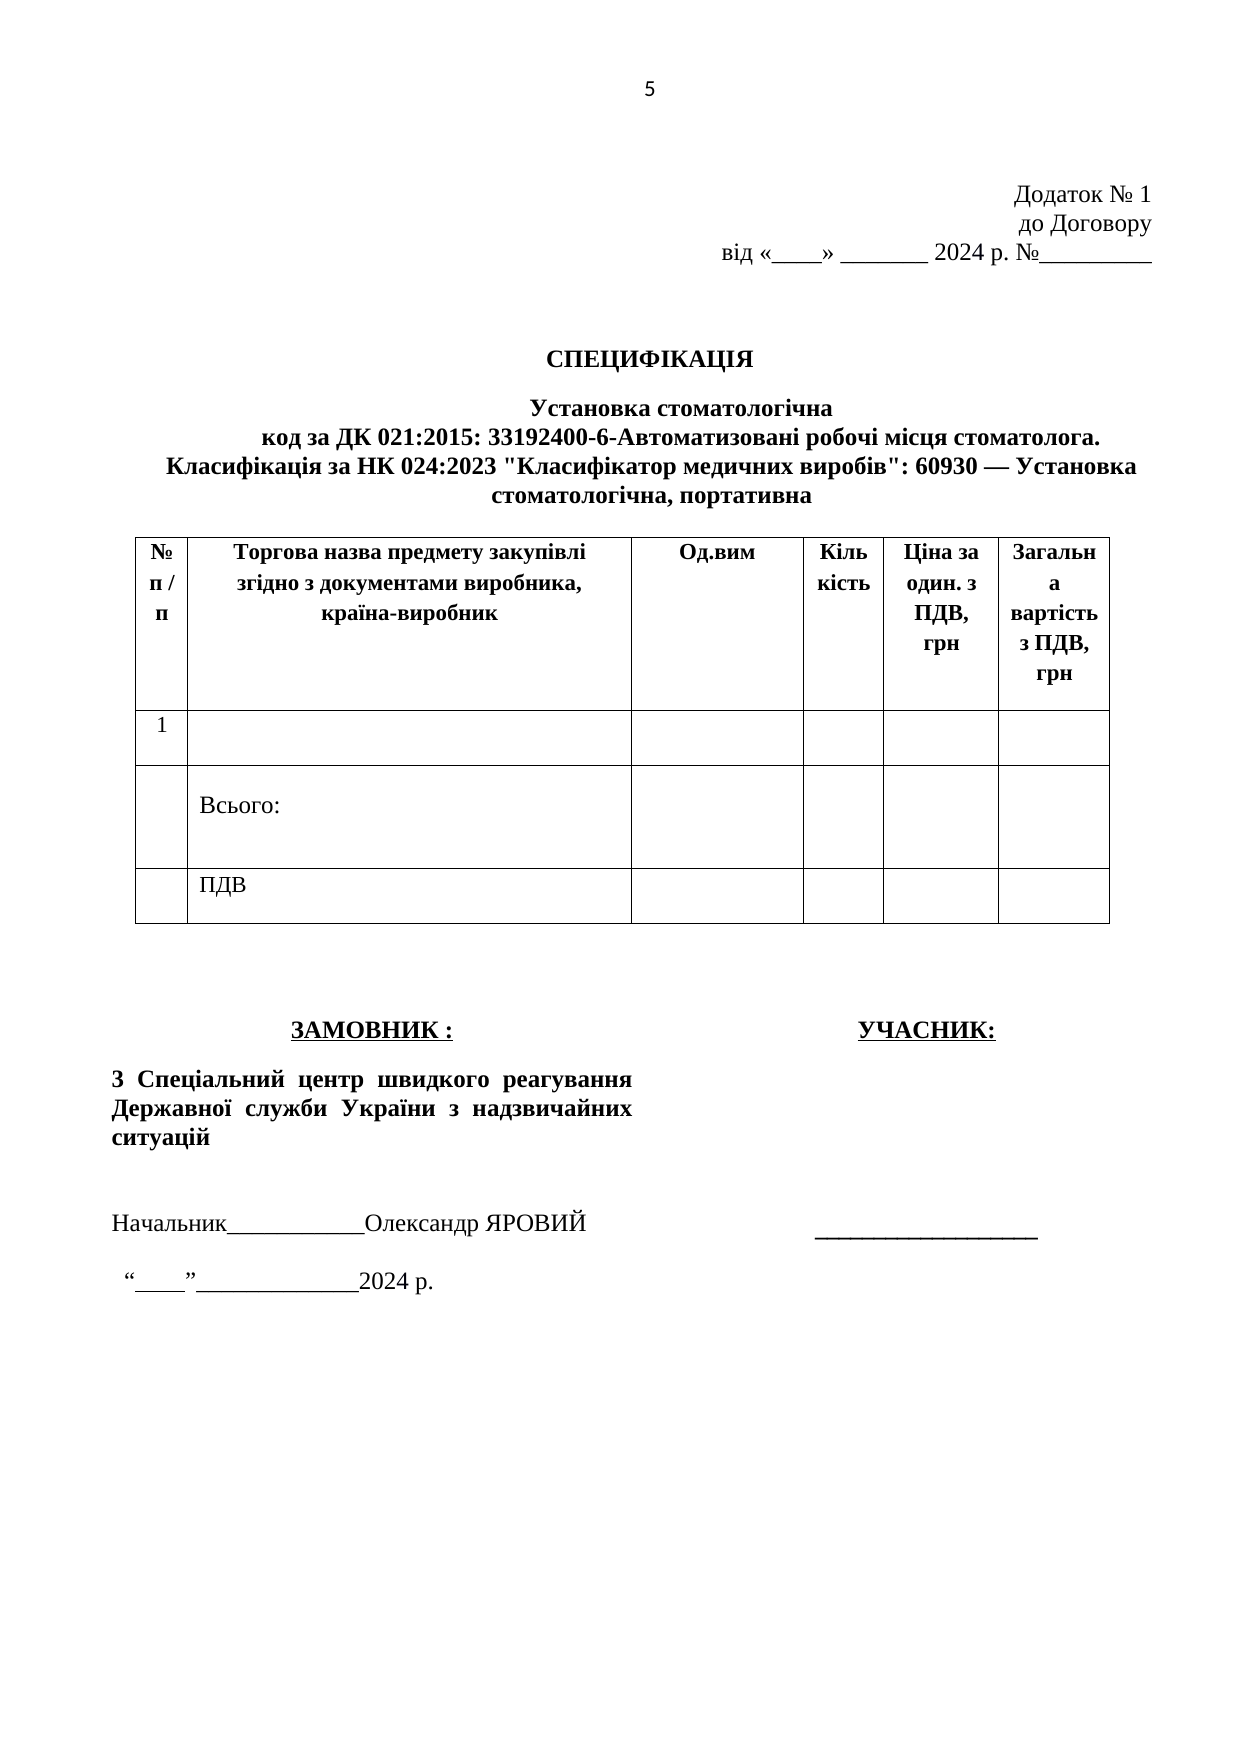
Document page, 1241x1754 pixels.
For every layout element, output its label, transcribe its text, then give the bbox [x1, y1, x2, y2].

table_header УЧАСНИК: ___________________ [644, 965, 1209, 1312]
table_cell [999, 869, 1109, 923]
text код за ДК 021:2015: 33192400-6-Автоматизовані робочі місця стоматолога. Класифікація за НК 024:2023 "Класифікатор медичних виробів": 60930 — Установка стоматологічна, портативна [148, 422, 1155, 508]
table_cell [884, 711, 998, 765]
table_cell ПДВ [188, 869, 631, 923]
table_cell 1 [136, 711, 187, 765]
table_cell [999, 711, 1109, 765]
table_cell [884, 766, 998, 868]
table_cell [188, 711, 631, 765]
table_cell [884, 869, 998, 923]
table_header Кількість [804, 538, 883, 710]
table_cell [632, 766, 803, 868]
table_header Торгова назва предмету закупівлі згідно з документами виробника, країна-виробник [188, 538, 631, 710]
text Додаток № 1 [148, 179, 1152, 208]
table_cell [804, 869, 883, 923]
table_header ЗАМОВНИК : 3 Спеціальний центр швидкого реагування Державної служби України з надзвичайних ситуацій Начальник___________Олександр ЯРОВИЙ “ ”_____________2024 р. [100, 965, 644, 1312]
table_cell [632, 869, 803, 923]
table_header № п /п [136, 538, 187, 710]
table_cell [804, 711, 883, 765]
table_cell Всього: [188, 766, 631, 868]
table_header Загальна вартість з ПДВ, грн [999, 538, 1109, 710]
text Установка стоматологічна [148, 393, 1155, 422]
table_cell [804, 766, 883, 868]
table_cell [999, 766, 1109, 868]
text до Договору [148, 208, 1152, 237]
text від «____» _______ 2024 р. №_________ [148, 237, 1152, 266]
table_header Ціна за один. з ПДВ, грн [884, 538, 998, 710]
text СПЕЦИФІКАЦІЯ [148, 344, 1152, 373]
table_cell [632, 711, 803, 765]
table_header Од.вим [632, 538, 803, 710]
table_cell [136, 766, 187, 868]
table_cell [136, 869, 187, 923]
